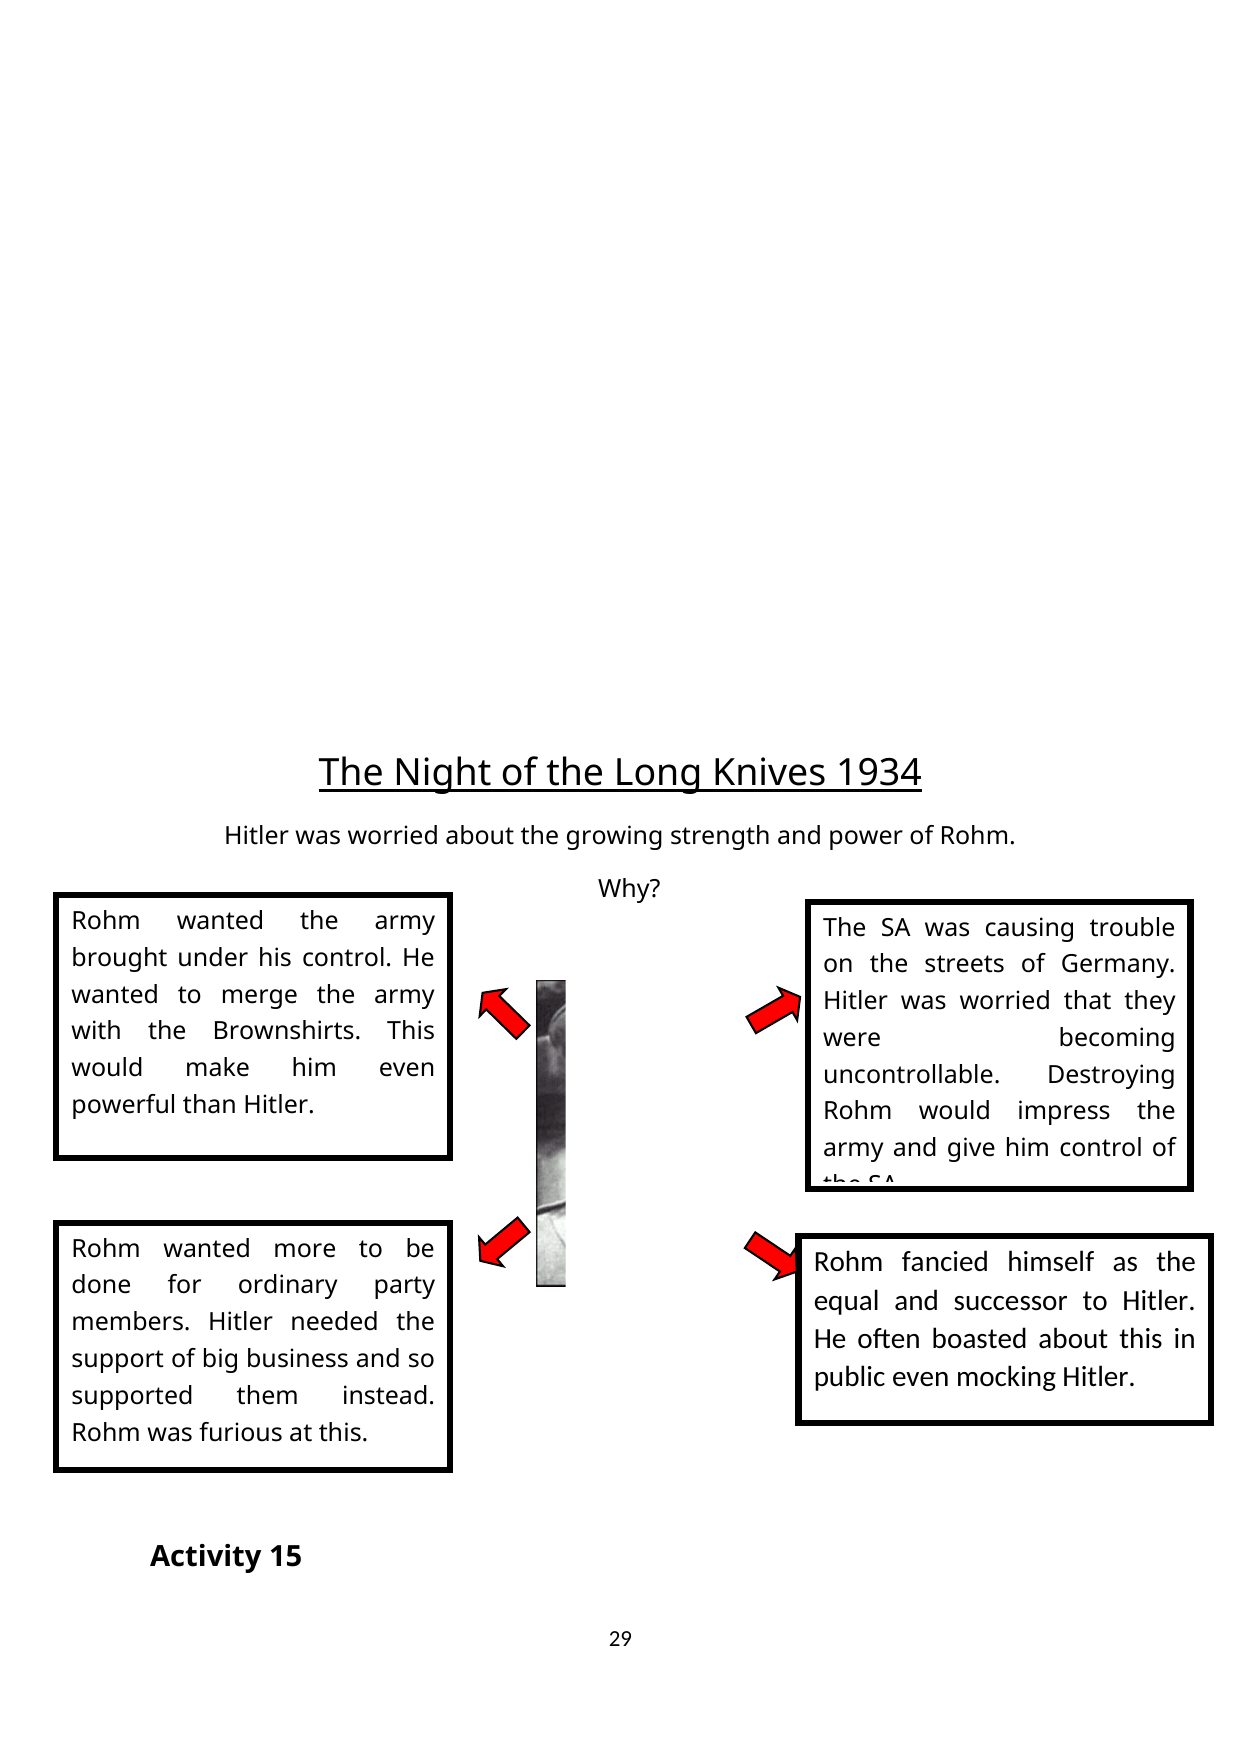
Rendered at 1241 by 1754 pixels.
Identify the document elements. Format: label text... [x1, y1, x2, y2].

text Activity 15 [150, 1535, 1090, 1574]
picture [536, 980, 566, 1287]
text Why? [150, 871, 1090, 905]
text Hitler was worried about the growing strength and power of Rohm. [150, 817, 1090, 851]
text The Night of the Long Knives 1934 [150, 746, 1090, 797]
